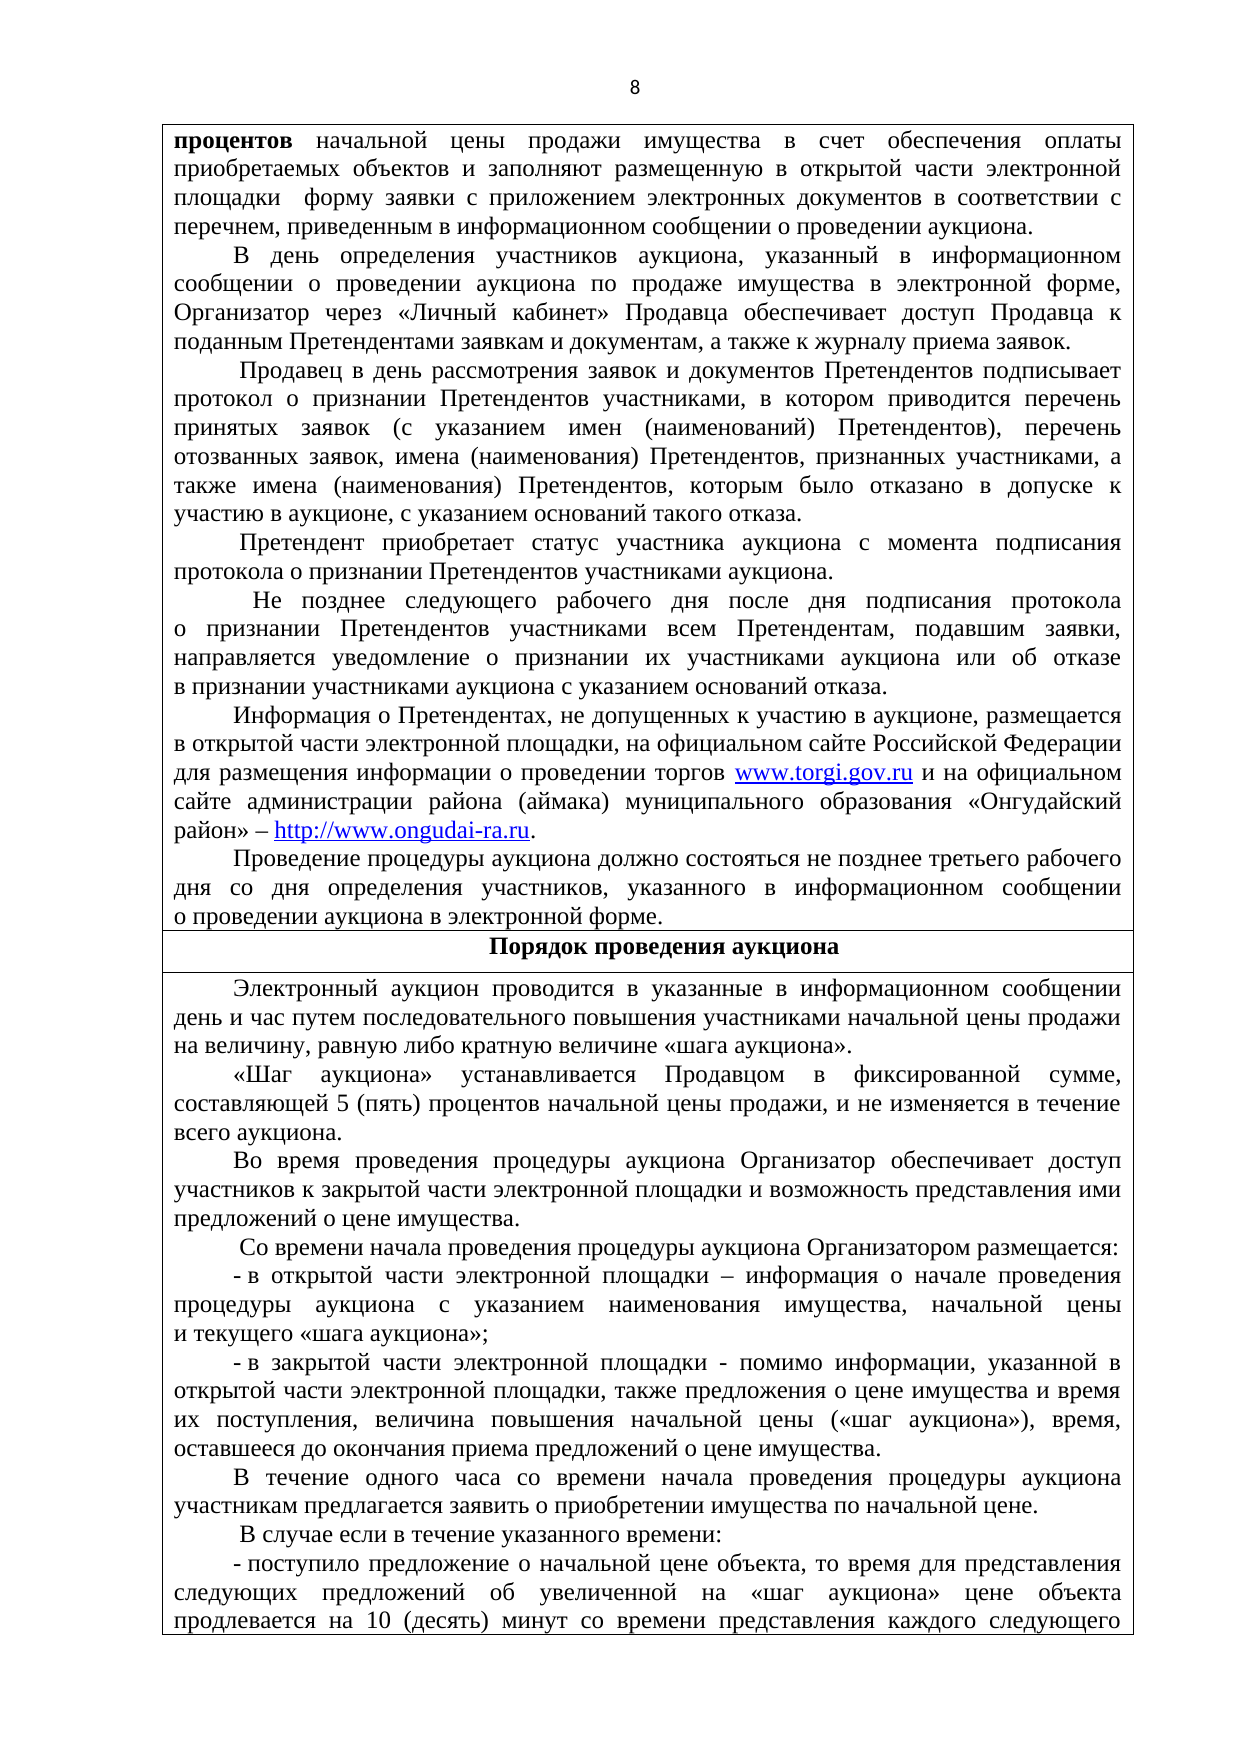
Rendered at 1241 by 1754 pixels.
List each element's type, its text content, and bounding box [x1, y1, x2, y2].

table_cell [163, 973, 1133, 1634]
table_cell Порядок проведения аукциона [163, 931, 1133, 972]
